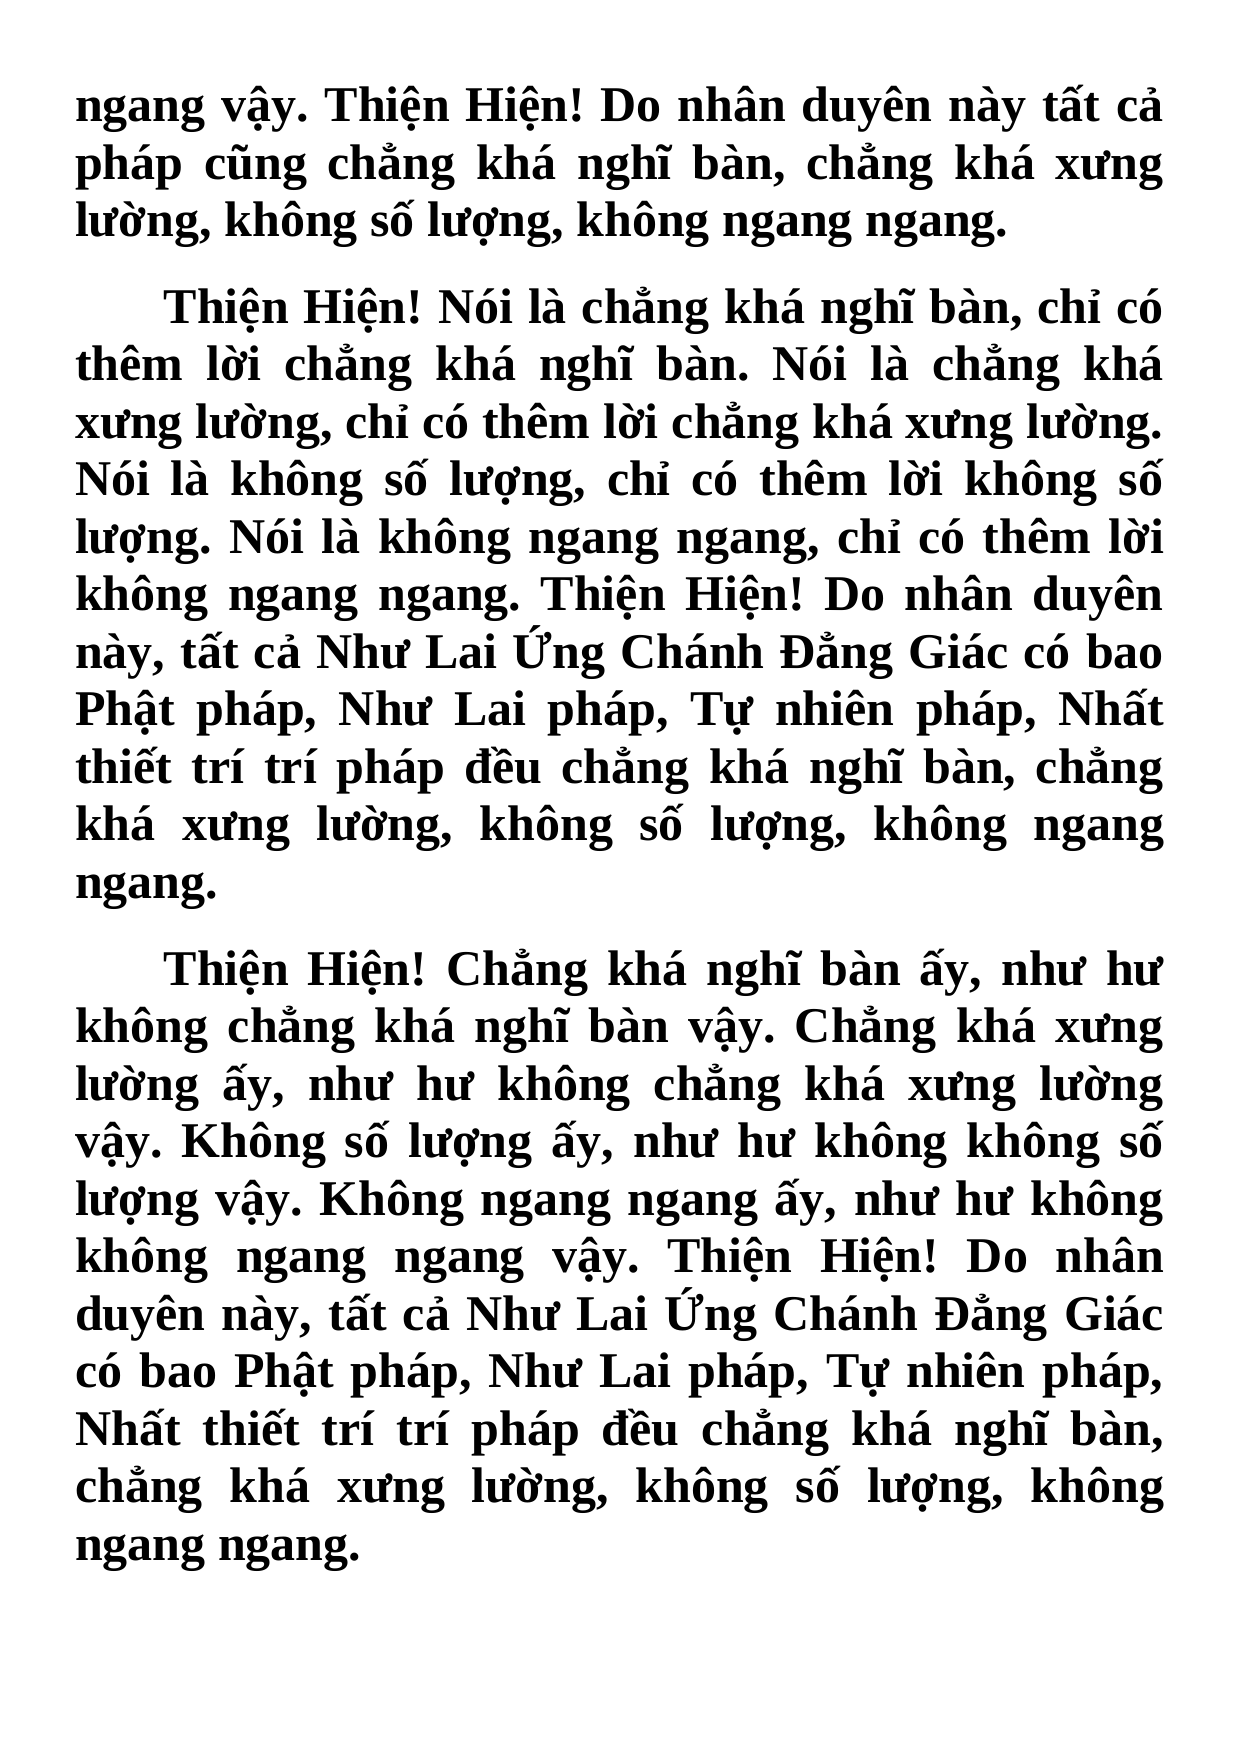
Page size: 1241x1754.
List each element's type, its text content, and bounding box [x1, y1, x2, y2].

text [75, 75, 1165, 247]
text Thiện Hiện! Nói là chẳng khá nghĩ bàn, chỉ có thêm lời chẳng khá nghĩ bàn. Nói là chẳng khá xưng lường, chỉ có thêm lời chẳng khá xưng lường. Nói là không số lượng, chỉ có thêm lời không số lượng. Nói là không ngang ngang, chỉ có thêm lời không ngang ngang. Thiện Hiện! Do nhân duyên này, tất cả Như Lai Ứng Chánh Đẳng Giác có bao Phật pháp, Như Lai pháp, Tự nhiên pháp, Nhất thiết trí trí pháp đều chẳng khá nghĩ bàn, chẳng khá xưng lường, không số lượng, không ngang ngang. [75, 277, 1165, 909]
text Thiện Hiện! Chẳng khá nghĩ bàn ấy, như hư không chẳng khá nghĩ bàn vậy. Chẳng khá xưng lường ấy, như hư không chẳng khá xưng lường vậy. Không số lượng ấy, như hư không không số lượng vậy. Không ngang ngang ấy, như hư không không ngang ngang vậy. Thiện Hiện! Do nhân duyên này, tất cả Như Lai Ứng Chánh Đẳng Giác có bao Phật pháp, Như Lai pháp, Tự nhiên pháp, Nhất thiết trí trí pháp đều chẳng khá nghĩ bàn, chẳng khá xưng lường, không số lượng, không ngang ngang. [75, 938, 1165, 1571]
